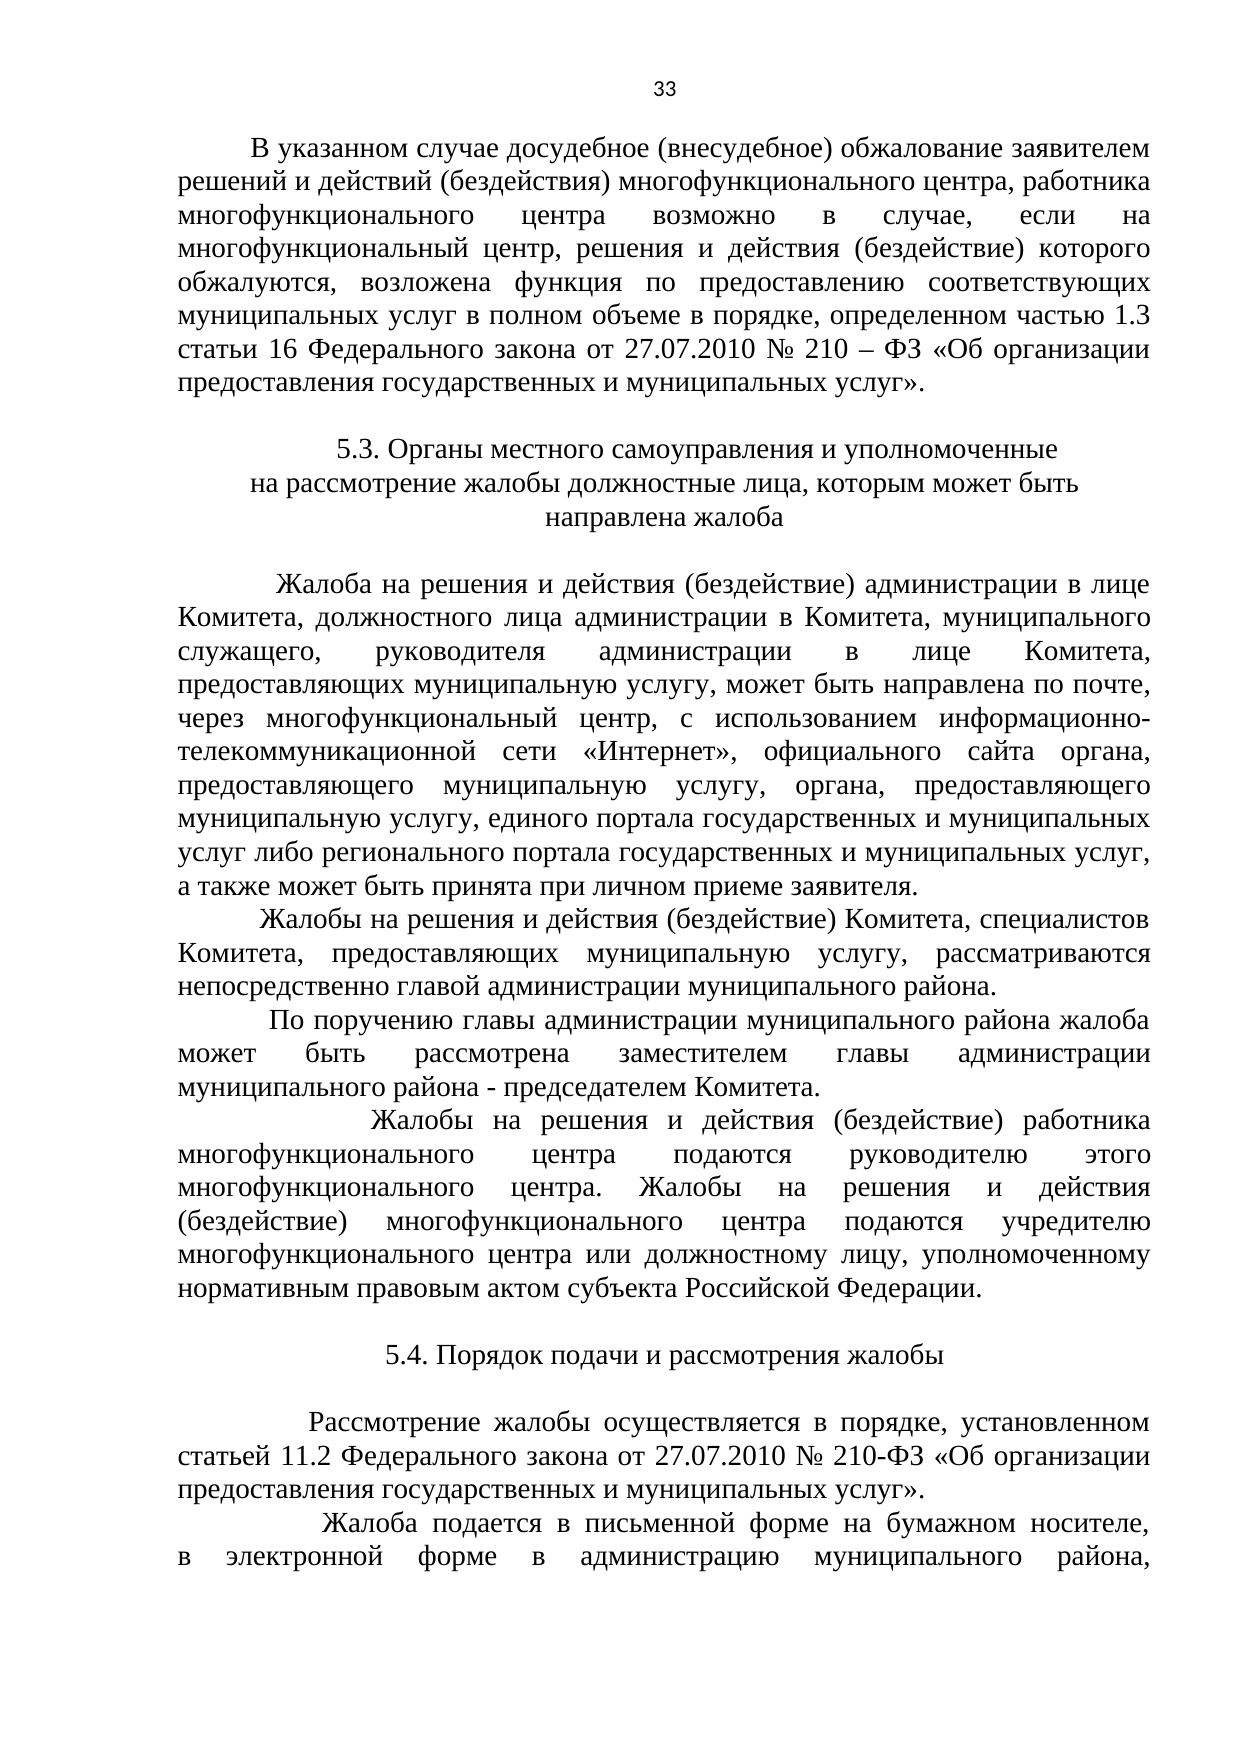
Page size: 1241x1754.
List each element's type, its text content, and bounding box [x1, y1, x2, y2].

text 5.4. Порядок подачи и рассмотрения жалобы [177, 1337, 1152, 1371]
text По поручению главы администрации муниципального района жалоба может быть рассмотрена заместителем главы администрации муниципального района - председателем Комитета. [177, 1002, 1152, 1102]
text Жалобы на решения и действия (бездействие) Комитета, специалистов Комитета, предоставляющих муниципальную услугу, рассматриваются непосредственно главой администрации муниципального района. [177, 901, 1152, 1002]
text Рассмотрение жалобы осуществляется в порядке, установленном статьей 11.2 Федерального закона от 27.07.2010 № 210-ФЗ «Об организации предоставления государственных и муниципальных услуг». [177, 1404, 1152, 1505]
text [177, 1505, 1152, 1572]
text на рассмотрение жалобы должностные лица, которым может быть направлена жалоба [177, 465, 1152, 532]
text Жалоба на решения и действия (бездействие) администрации в лице Комитета, должностного лица администрации в Комитета, муниципального служащего, руководителя администрации в лице Комитета, предоставляющих муниципальную услугу, может быть направлена по почте, через многофункциональный центр, с использованием информационно-телекоммуникационной сети «Интернет», официального сайта органа, предоставляющего муниципальную услугу, органа, предоставляющего муниципальную услугу, единого портала государственных и муниципальных услуг либо регионального портала государственных и муниципальных услуг, а также может быть принята при личном приеме заявителя. [177, 566, 1152, 901]
text 5.3. Органы местного самоуправления и уполномоченные [177, 432, 1152, 465]
text Жалобы на решения и действия (бездействие) работника многофункционального центра подаются руководителю этого многофункционального центра. Жалобы на решения и действия (бездействие) многофункционального центра подаются учредителю многофункционального центра или должностному лицу, уполномоченному нормативным правовым актом субъекта Российской Федерации. [177, 1102, 1152, 1304]
text В указанном случае досудебное (внесудебное) обжалование заявителем решений и действий (бездействия) многофункционального центра, работника многофункционального центра возможно в случае, если на многофункциональный центр, решения и действия (бездействие) которого обжалуются, возложена функция по предоставлению соответствующих муниципальных услуг в полном объеме в порядке, определенном частью 1.3 статьи 16 Федерального закона от 27.07.2010 № 210 – ФЗ «Об организации предоставления государственных и муниципальных услуг». [177, 130, 1152, 398]
